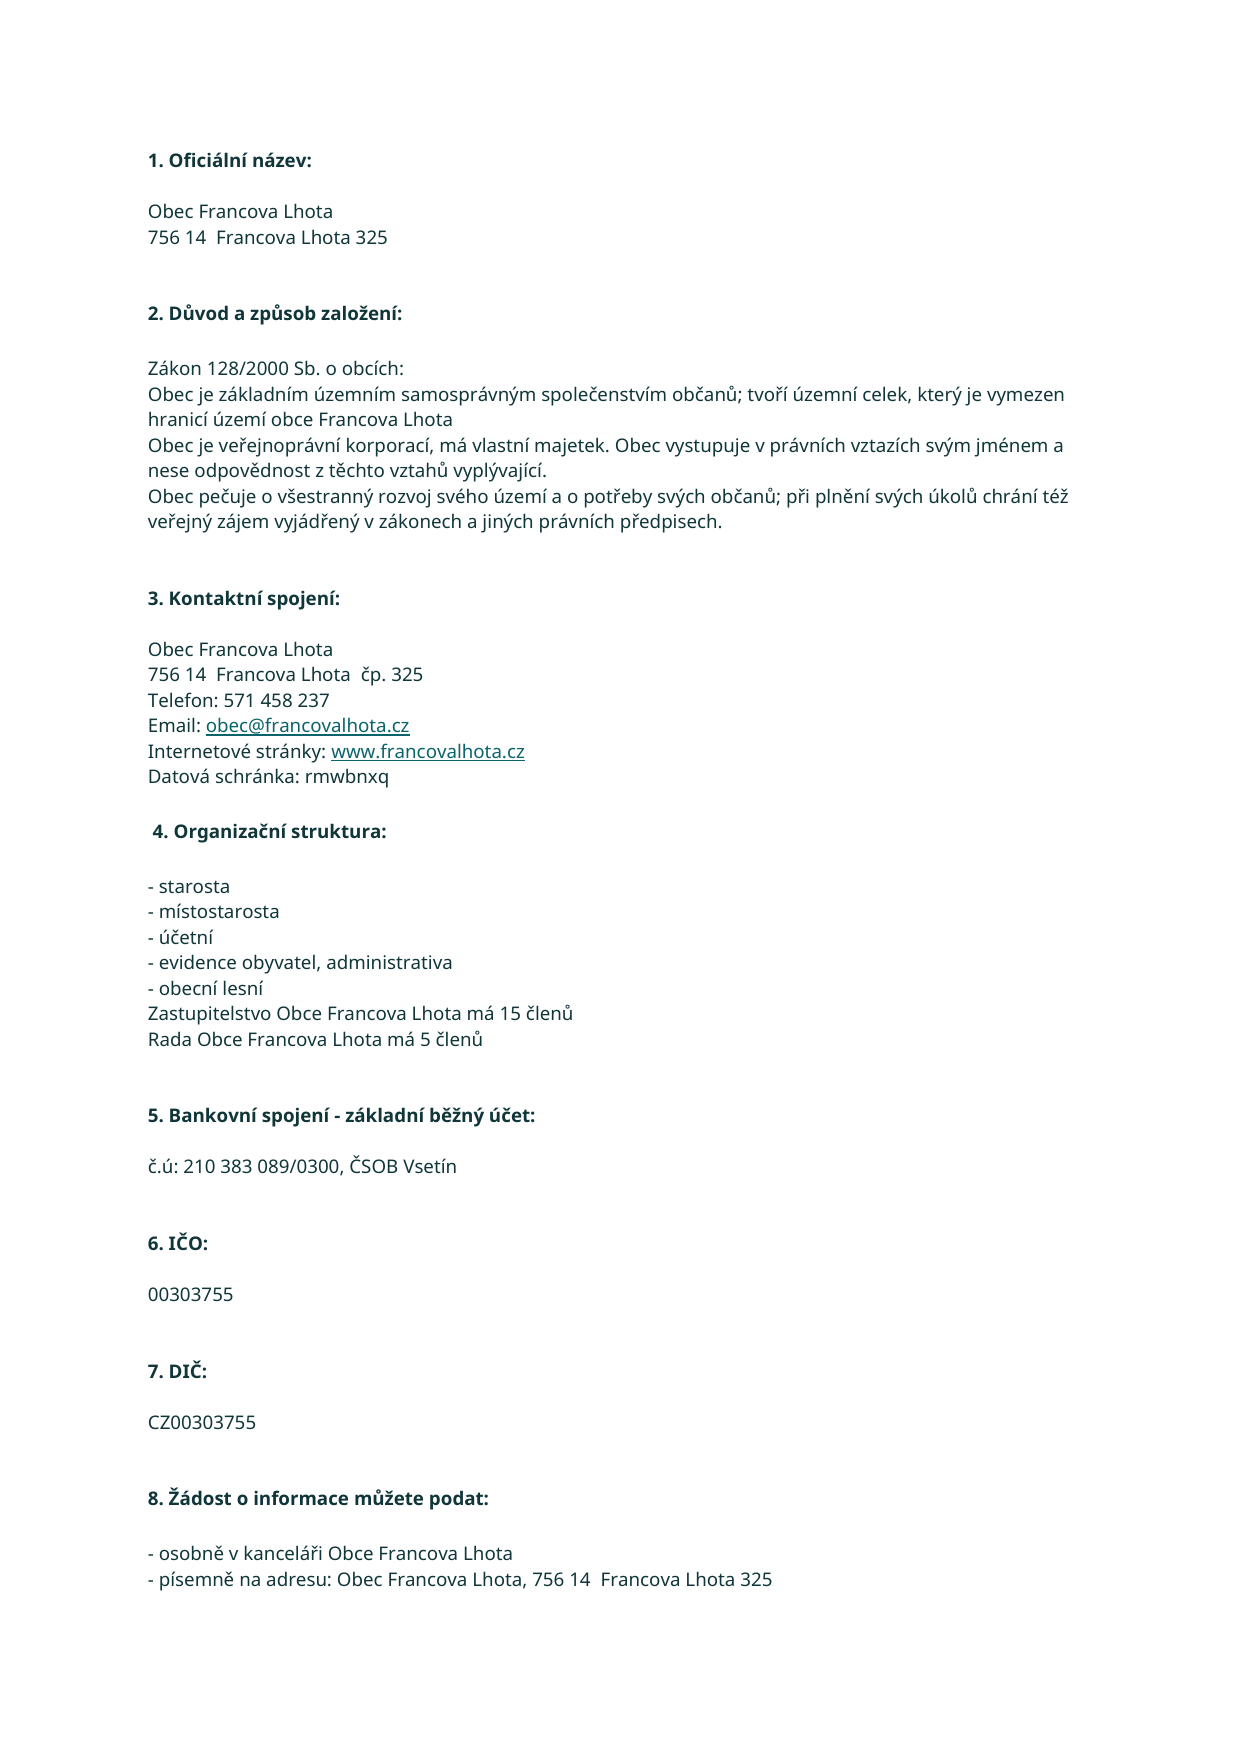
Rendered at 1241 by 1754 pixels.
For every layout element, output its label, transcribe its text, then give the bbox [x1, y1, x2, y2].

text 4. Organizační struktura: [148, 818, 1093, 844]
text - starosta - místostarosta - účetní - evidence obyvatel, administrativa - obecní lesní Zastupitelstvo Obce Francova Lhota má 15 členů Rada Obce Francova Lhota má 5 členů 5. Bankovní spojení - základní běžný účet: č.ú: 210 383 089/0300, ČSOB Vsetín 6. IČO: 00303755 7. DIČ: CZ00303755 8. Žádost o informace můžete podat: [148, 873, 1093, 1511]
text 1. Oficiální název: Obec Francova Lhota 756 14 Francova Lhota 325 2. Důvod a způsob založení: [148, 148, 1093, 326]
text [148, 1540, 1093, 1591]
text Zákon 128/2000 Sb. o obcích: Obec je základním územním samosprávným společenstvím občanů; tvoří územní celek, který je vymezen hranicí území obce Francova Lhota Obec je veřejnoprávní korporací, má vlastní majetek. Obec vystupuje v právních vztazích svým jménem a nese odpovědnost z těchto vztahů vyplývající. Obec pečuje o všestranný rozvoj svého území a o potřeby svých občanů; při plnění svých úkolů chrání též veřejný zájem vyjádřený v zákonech a jiných právních předpisech. 3. Kontaktní spojení: Obec Francova Lhota 756 14 Francova Lhota čp. 325 Telefon: 571 458 237 Email: obec@francovalhota.cz Internetové stránky: www.francovalhota.cz Datová schránka: rmwbnxq [148, 355, 1093, 789]
